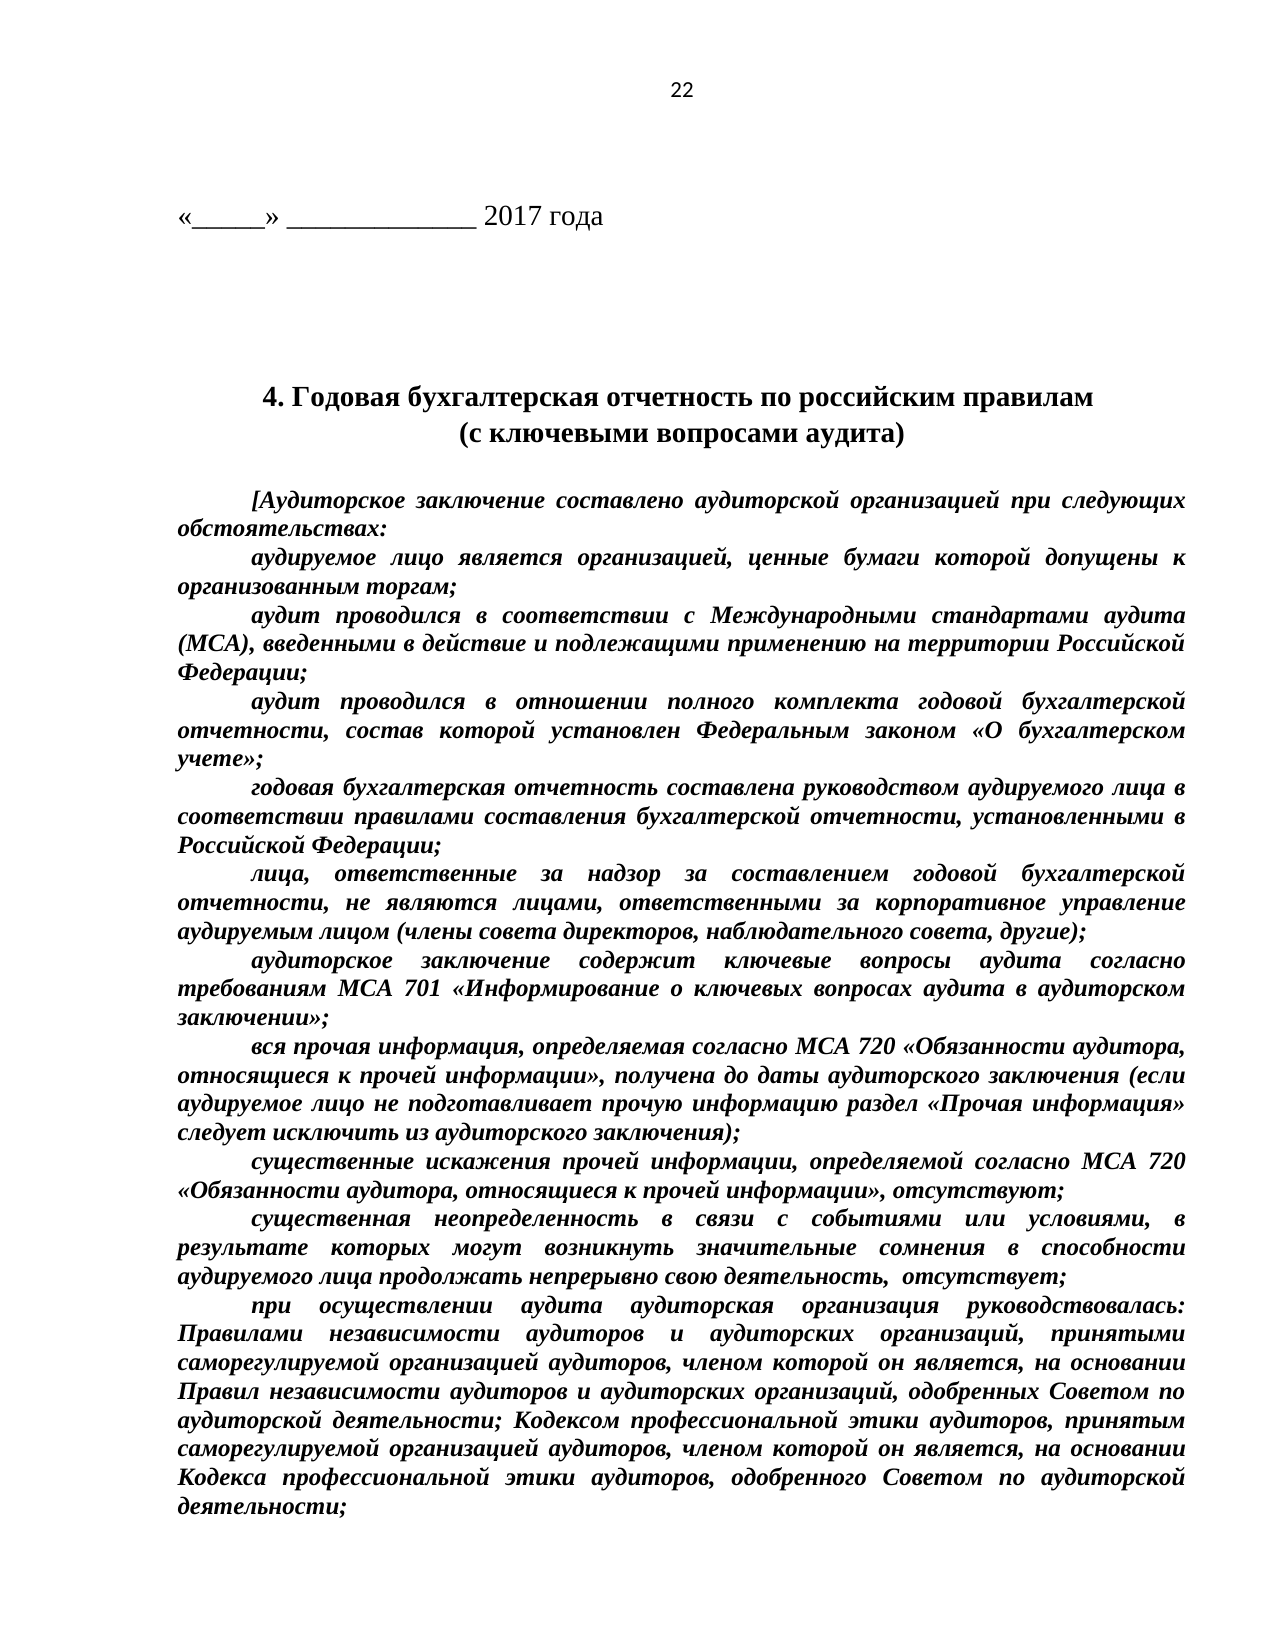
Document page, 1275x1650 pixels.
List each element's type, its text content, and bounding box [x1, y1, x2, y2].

text аудит проводился в отношении полного комплекта годовой бухгалтерской отчетности, состав которой установлен Федеральным законом «О бухгалтерском учете»; [177, 686, 1186, 772]
text существенные искажения прочей информации, определяемой согласно МСА 720 «Обязанности аудитора, относящиеся к прочей информации», отсутствуют; [177, 1146, 1186, 1203]
text при осуществлении аудита аудиторская организация руководствовалась: Правилами независимости аудиторов и аудиторских организаций, принятыми саморегулируемой организацией аудиторов, членом которой он является, на основании Правил независимости аудиторов и аудиторских организаций, одобренных Советом по аудиторской деятельности; Кодексом профессиональной этики аудиторов, принятым саморегулируемой организацией аудиторов, членом которой он является, на основании Кодекса профессиональной этики аудиторов, одобренного Советом по аудиторской деятельности; [177, 1290, 1186, 1520]
text аудируемое лицо является организацией, ценные бумаги которой допущены к организованным торгам; [177, 542, 1186, 600]
text лица, ответственные за надзор за составлением годовой бухгалтерской отчетности, не являются лицами, ответственными за корпоративное управление аудируемым лицом (члены совета директоров, наблюдательного совета, другие); [177, 858, 1186, 945]
text годовая бухгалтерская отчетность составлена руководством аудируемого лица в соответствии правилами составления бухгалтерской отчетности, установленными в Российской Федерации; [177, 772, 1186, 858]
text «_____» _____________ 2017 года [177, 198, 1186, 232]
text аудит проводился в соответствии с Международными стандартами аудита (МСА), введенными в действие и подлежащими применению на территории Российской Федерации; [177, 600, 1186, 686]
text существенная неопределенность в связи с событиями или условиями, в результате которых могут возникнуть значительные сомнения в способности аудируемого лица продолжать непрерывно свою деятельность, отсутствует; [177, 1203, 1186, 1290]
text [Аудиторское заключение составлено аудиторской организацией при следующих обстоятельствах: [177, 485, 1186, 542]
text аудиторское заключение содержит ключевые вопросы аудита согласно требованиям МСА 701 «Информирование о ключевых вопросах аудита в аудиторском заключении»; [177, 945, 1186, 1031]
text вся прочая информация, определяемая согласно МСА 720 «Обязанности аудитора, относящиеся к прочей информации», получена до даты аудиторского заключения (если аудируемое лицо не подготавливает прочую информацию раздел «Прочая информация» следует исключить из аудиторского заключения); [177, 1031, 1186, 1146]
subtitle 4. Годовая бухгалтерская отчетность по российским правилам (с ключевыми вопросами аудита) [177, 379, 1186, 449]
